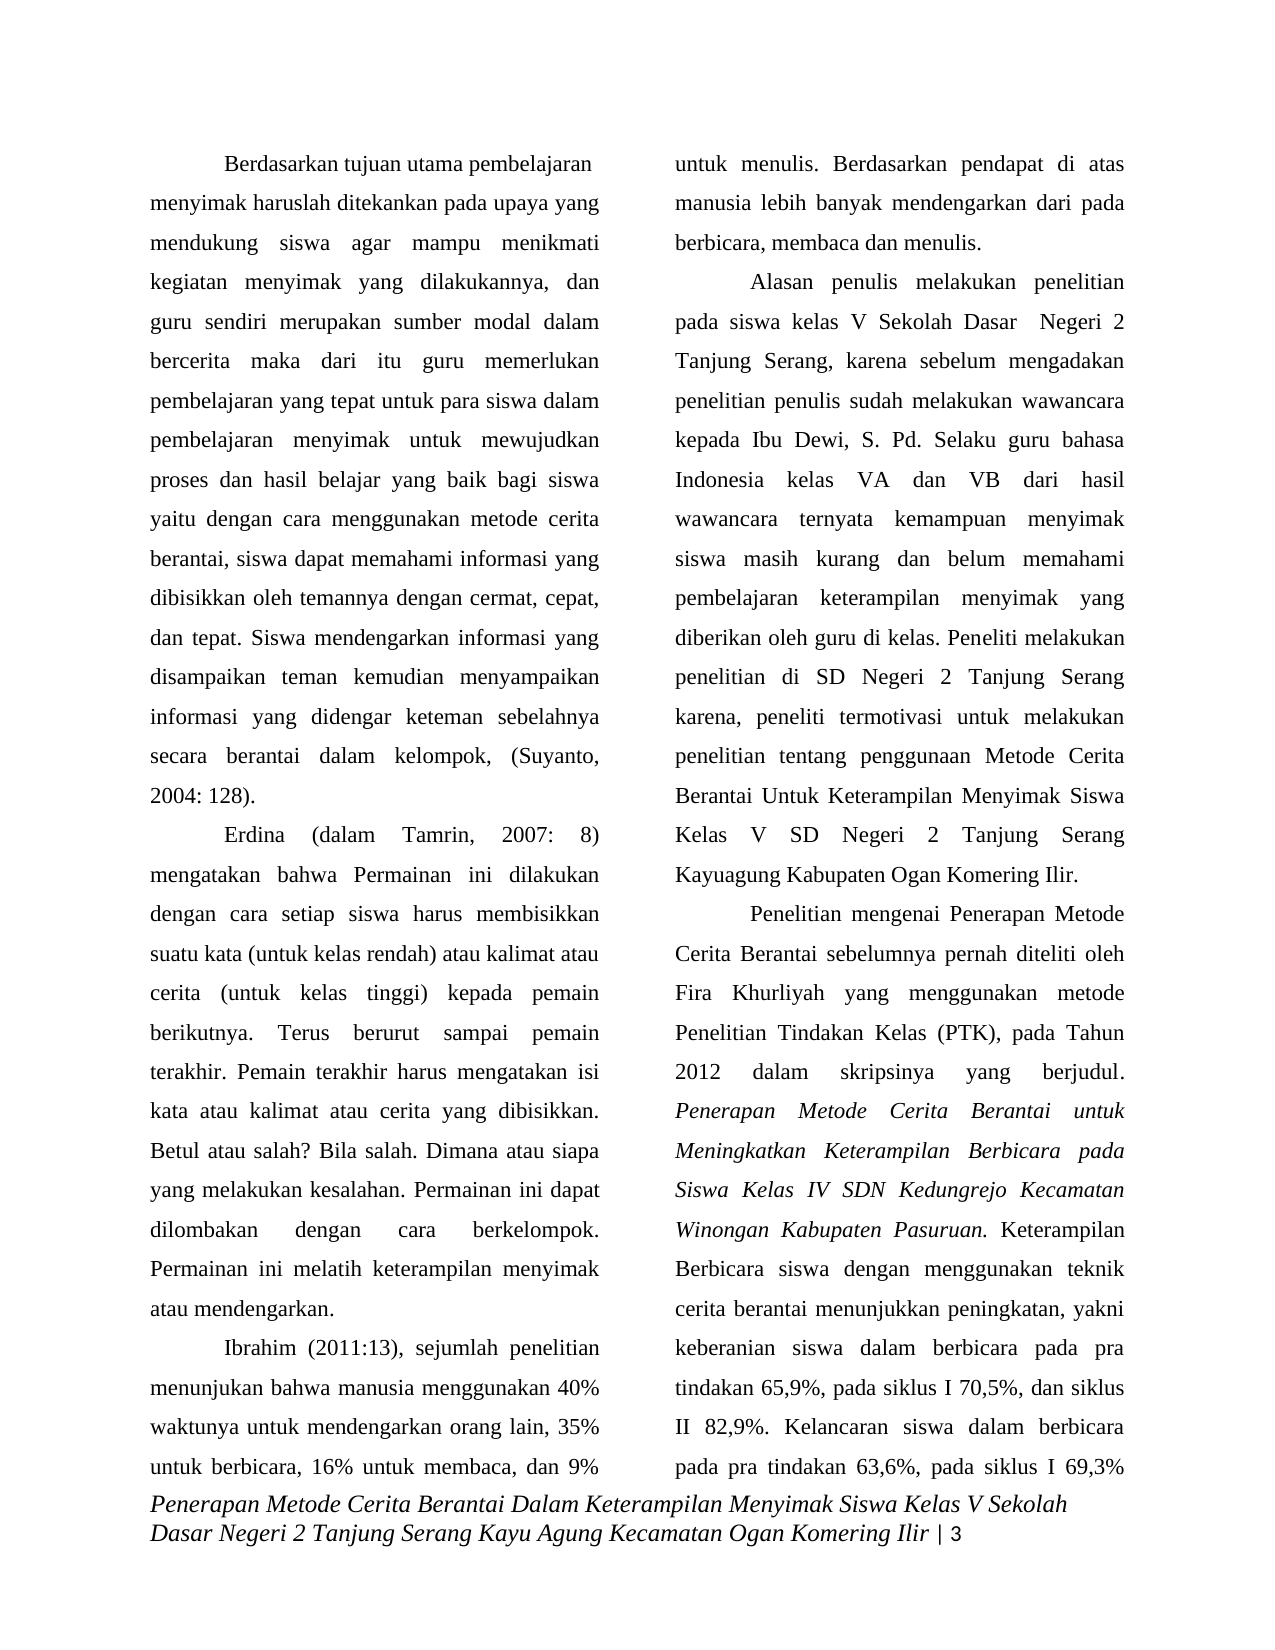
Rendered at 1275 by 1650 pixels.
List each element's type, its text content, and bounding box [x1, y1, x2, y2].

text Ibrahim (2011:13), sejumlah penelitian menunjukan bahwa manusia menggunakan 40% waktunya untuk mendengarkan orang lain, 35% untuk berbicara, 16% untuk membaca, dan 9% untuk menulis. Berdasarkan pendapat di atas manusia lebih banyak mendengarkan dari pada berbicara, membaca dan menulis. [150, 1334, 600, 1479]
text Berdasarkan tujuan utama pembelajaran menyimak haruslah ditekankan pada upaya yang mendukung siswa agar mampu menikmati kegiatan menyimak yang dilakukannya, dan guru sendiri merupakan sumber modal dalam bercerita maka dari itu guru memerlukan pembelajaran yang tepat untuk para siswa dalam pembelajaran menyimak untuk mewujudkan proses dan hasil belajar yang baik bagi siswa yaitu dengan cara menggunakan metode cerita berantai, siswa dapat memahami informasi yang dibisikkan oleh temannya dengan cermat, cepat, dan tepat. Siswa mendengarkan informasi yang disampaikan teman kemudian menyampaikan informasi yang didengar keteman sebelahnya secara berantai dalam kelompok, (Suyanto, 2004: 128). [150, 150, 600, 808]
text Ibrahim (2011:13), sejumlah penelitian menunjukan bahwa manusia menggunakan 40% waktunya untuk mendengarkan orang lain, 35% untuk berbicara, 16% untuk membaca, dan 9% untuk menulis. Berdasarkan pendapat di atas manusia lebih banyak mendengarkan dari pada berbicara, membaca dan menulis. [675, 150, 1125, 255]
text Erdina (dalam Tamrin, 2007: 8) mengatakan bahwa Permainan ini dilakukan dengan cara setiap siswa harus membisikkan suatu kata (untuk kelas rendah) atau kalimat atau cerita (untuk kelas tinggi) kepada pemain berikutnya. Terus berurut sampai pemain terakhir. Pemain terakhir harus mengatakan isi kata atau kalimat atau cerita yang dibisikkan. Betul atau salah? Bila salah. Dimana atau siapa yang melakukan kesalahan. Permainan ini dapat dilombakan dengan cara berkelompok. Permainan ini melatih keterampilan menyimak atau mendengarkan. [150, 821, 600, 1321]
text Alasan penulis melakukan penelitian pada siswa kelas V Sekolah Dasar Negeri 2 Tanjung Serang, karena sebelum mengadakan penelitian penulis sudah melakukan wawancara kepada Ibu Dewi, S. Pd. Selaku guru bahasa Indonesia kelas VA dan VB dari hasil wawancara ternyata kemampuan menyimak siswa masih kurang dan belum memahami pembelajaran keterampilan menyimak yang diberikan oleh guru di kelas. Peneliti melakukan penelitian di SD Negeri 2 Tanjung Serang karena, peneliti termotivasi untuk melakukan penelitian tentang penggunaan Metode Cerita Berantai Untuk Keterampilan Menyimak Siswa Kelas V SD Negeri 2 Tanjung Serang Kayuagung Kabupaten Ogan Komering Ilir. [675, 268, 1125, 887]
